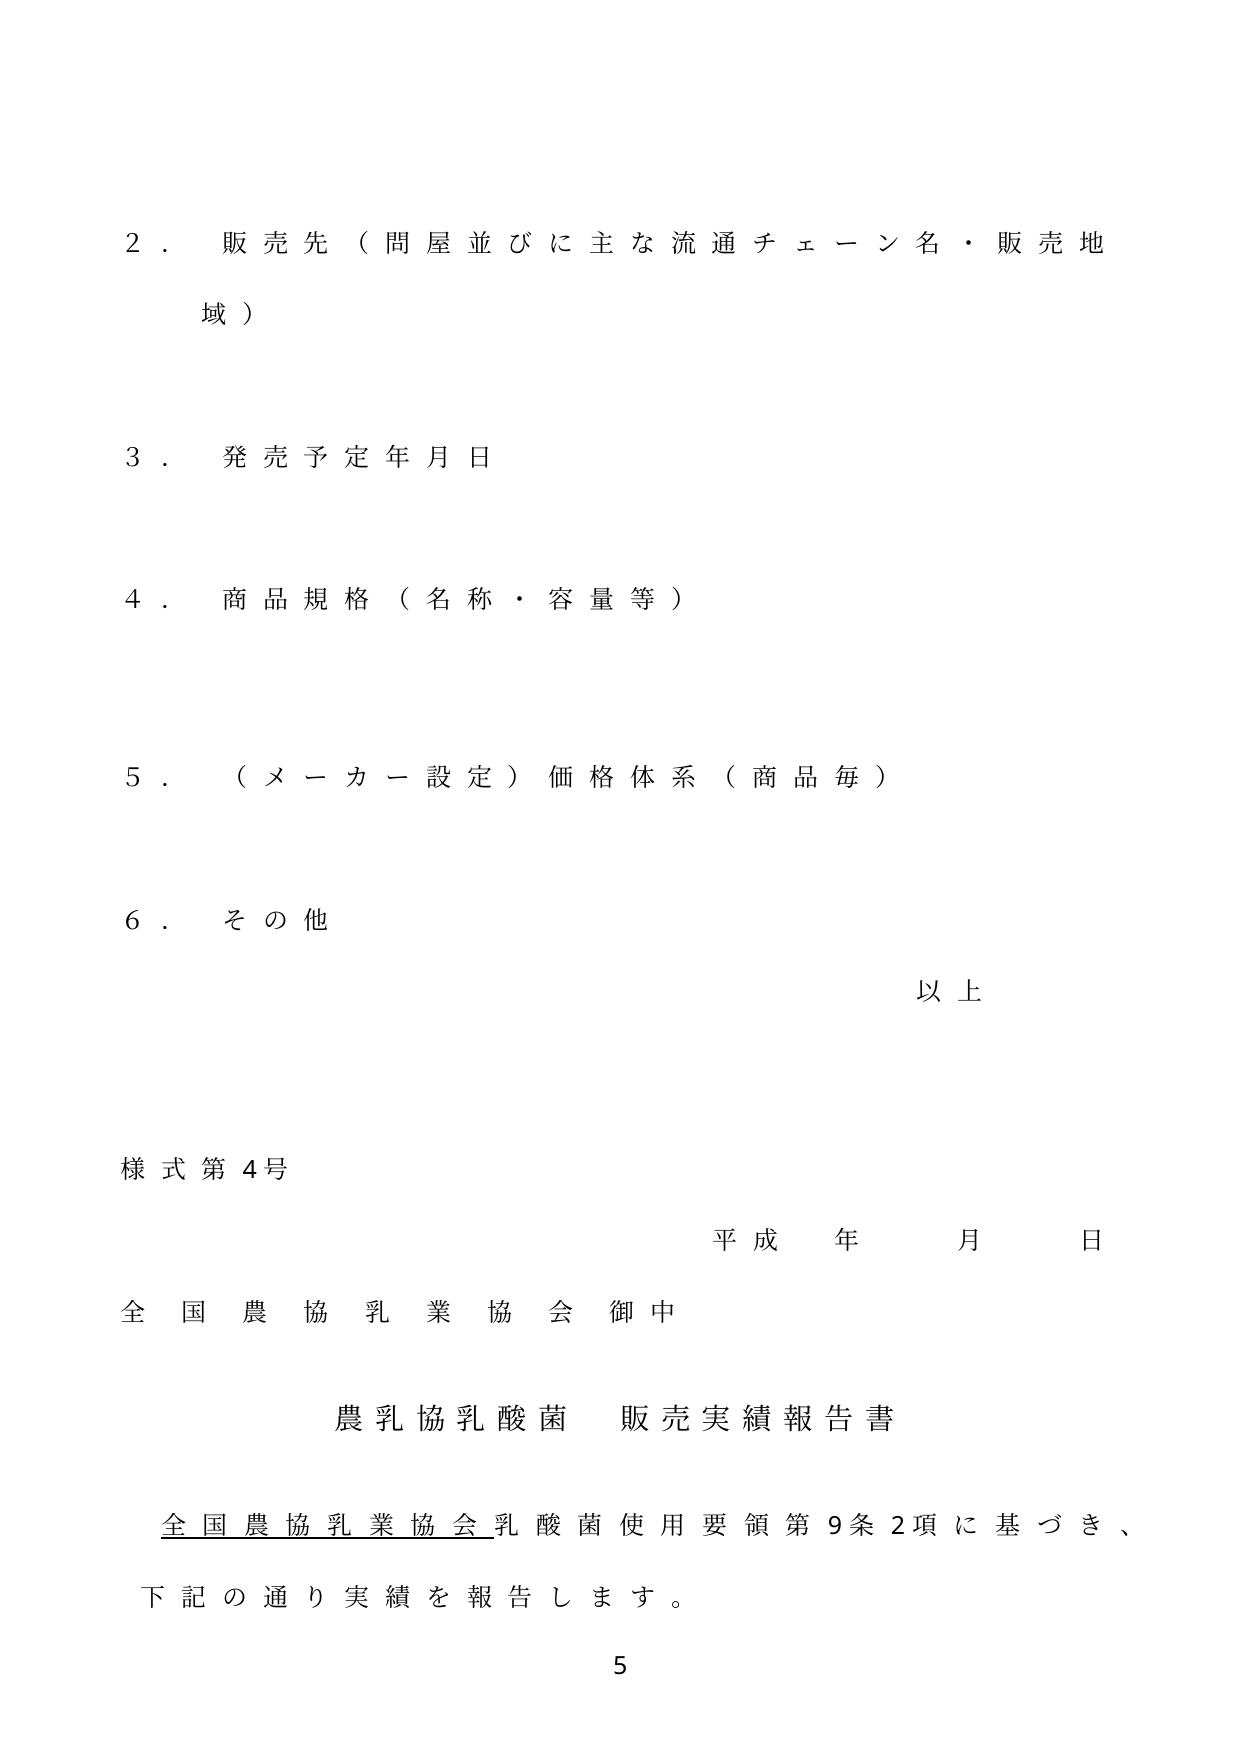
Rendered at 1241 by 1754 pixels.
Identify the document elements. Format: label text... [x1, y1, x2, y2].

list 以上 [195, 954, 1120, 1025]
text 農乳協乳酸菌 販売実績報告書 [120, 1381, 1120, 1453]
text 平成 年 月 日 [120, 1203, 1120, 1274]
list （メーカー設定）価格体系（商品毎） [120, 740, 1120, 811]
text 様式第4号 [120, 1132, 1120, 1203]
list 商品規格（名称・容量等） [120, 562, 1120, 633]
list 販売先（問屋並びに主な流通チェーン名・販売地域） [120, 206, 1120, 348]
list その他 [120, 883, 1120, 954]
text 全国農協乳業協会乳酸菌使用要領第9条2項に基づき、下記の通り実績を報告します。 [120, 1488, 1120, 1631]
list 発売予定年月日 [120, 419, 1120, 491]
text 全 国 農 協 乳 業 協 会 御中 [120, 1274, 1120, 1346]
